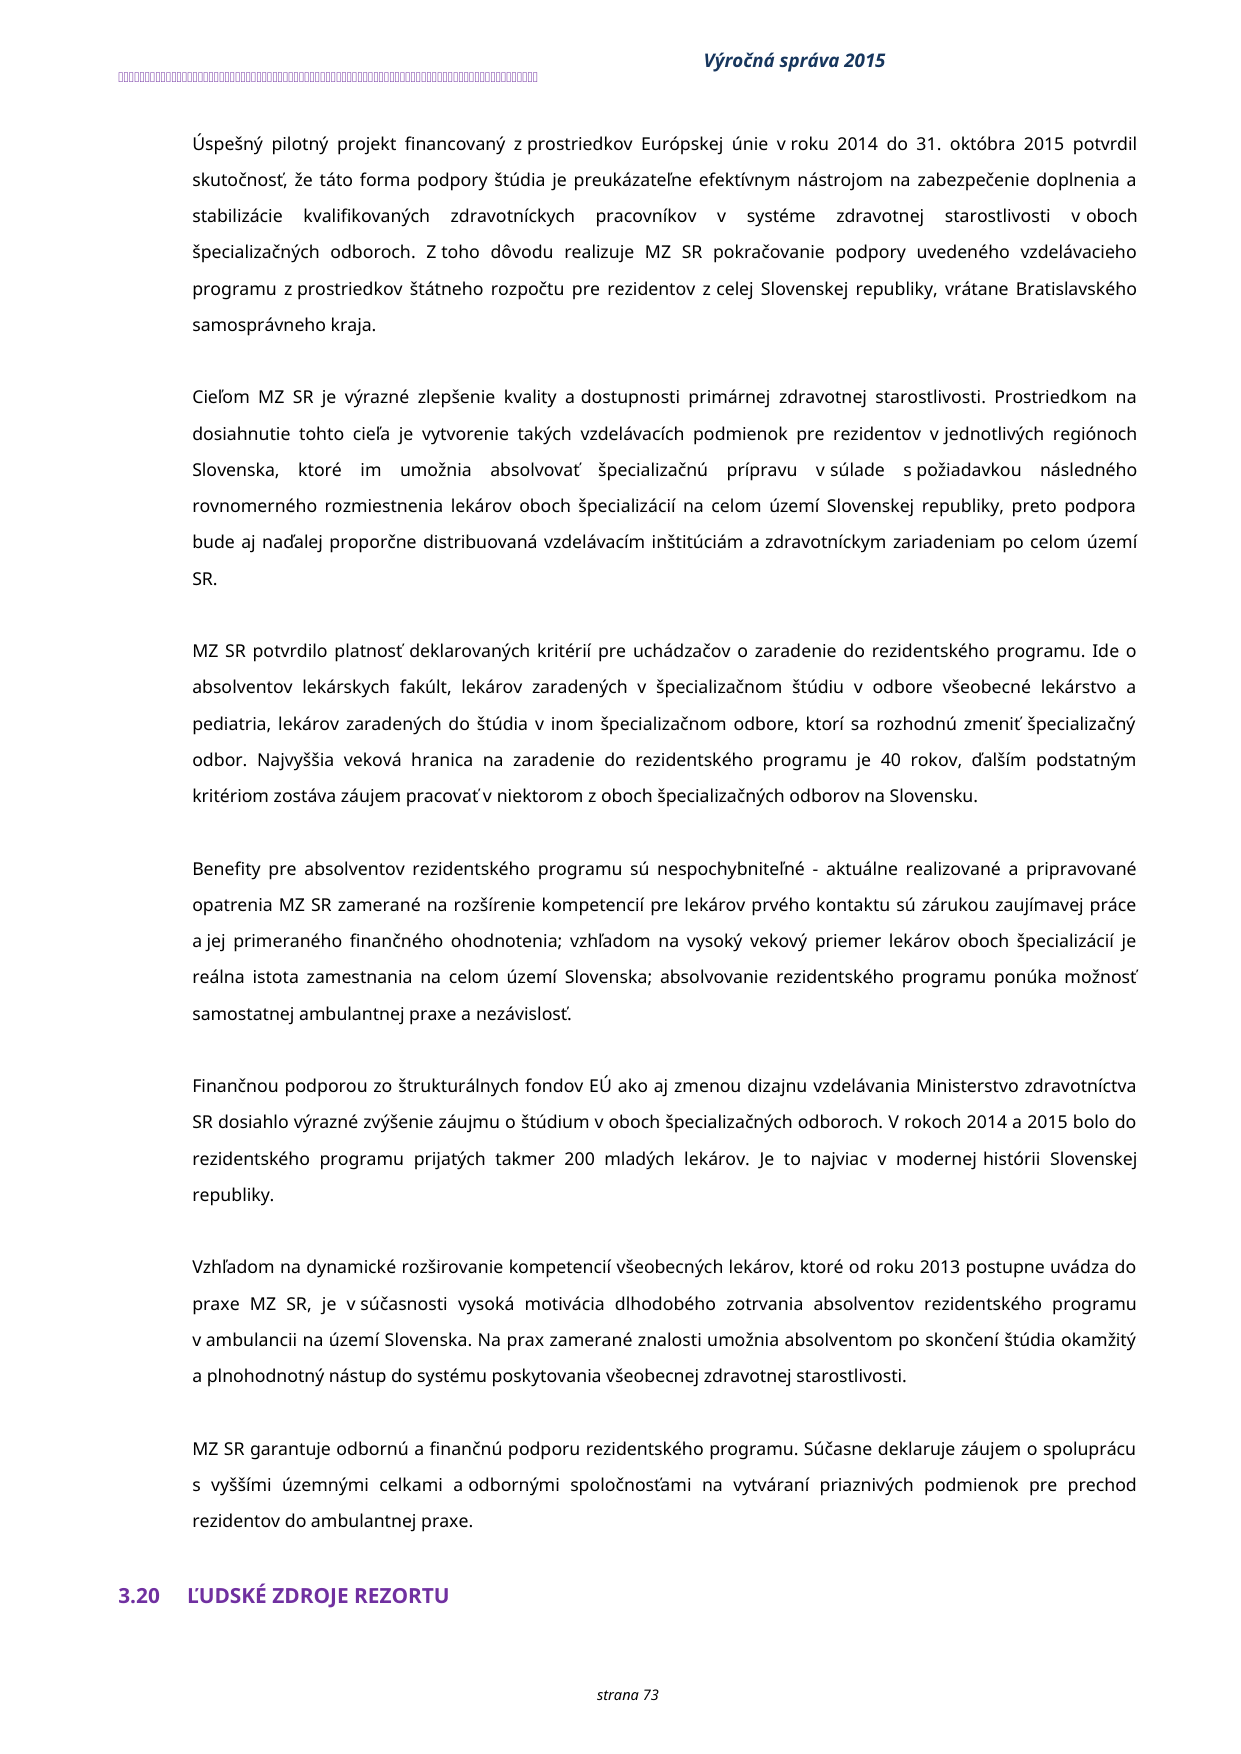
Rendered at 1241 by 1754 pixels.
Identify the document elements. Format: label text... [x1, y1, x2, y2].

text Úspešný pilotný projekt financovaný z prostriedkov Európskej únie v roku 2014 do 31. októbra 2015 potvrdil skutočnosť, že táto forma podpory štúdia je preukázateľne efektívnym nástrojom na zabezpečenie doplnenia a stabilizácie kvalifikovaných zdravotníckych pracovníkov v systéme zdravotnej starostlivosti v oboch špecializačných odboroch. Z toho dôvodu realizuje MZ SR pokračovanie podpory uvedeného vzdelávacieho programu z prostriedkov štátneho rozpočtu pre rezidentov z celej Slovenskej republiky, vrátane Bratislavského samosprávneho kraja. [192, 131, 1137, 337]
subtitle 3.20 ĽUDSKÉ ZDROJE REZORTU [118, 1581, 1137, 1609]
text MZ SR garantuje odbornú a finančnú podporu rezidentského programu. Súčasne deklaruje záujem o spoluprácu s vyššími územnými celkami a odbornými spoločnosťami na vytváraní priaznivých podmienok pre prechod rezidentov do ambulantnej praxe. [192, 1436, 1137, 1533]
text MZ SR potvrdilo platnosť deklarovaných kritérií pre uchádzačov o zaradenie do rezidentského programu. Ide o absolventov lekárskych fakúlt, lekárov zaradených v špecializačnom štúdiu v odbore všeobecné lekárstvo a pediatria, lekárov zaradených do štúdia v inom špecializačnom odbore, ktorí sa rozhodnú zmeniť špecializačný odbor. Najvyššia veková hranica na zaradenie do rezidentského programu je 40 rokov, ďalším podstatným kritériom zostáva záujem pracovať v niektorom z oboch špecializačných odborov na Slovensku. [192, 639, 1137, 808]
text Cieľom MZ SR je výrazné zlepšenie kvality a dostupnosti primárnej zdravotnej starostlivosti. Prostriedkom na dosiahnutie tohto cieľa je vytvorenie takých vzdelávacích podmienok pre rezidentov v jednotlivých regiónoch Slovenska, ktoré im umožnia absolvovať špecializačnú prípravu v súlade s požiadavkou následného rovnomerného rozmiestnenia lekárov oboch špecializácií na celom území Slovenskej republiky, preto podpora bude aj naďalej proporčne distribuovaná vzdelávacím inštitúciám a zdravotníckym zariadeniam po celom území SR. [192, 385, 1137, 590]
text Benefity pre absolventov rezidentského programu sú nespochybniteľné - aktuálne realizované a pripravované opatrenia MZ SR zamerané na rozšírenie kompetencií pre lekárov prvého kontaktu sú zárukou zaujímavej práce a jej primeraného finančného ohodnotenia; vzhľadom na vysoký vekový priemer lekárov oboch špecializácií je reálna istota zamestnania na celom území Slovenska; absolvovanie rezidentského programu ponúka možnosť samostatnej ambulantnej praxe a nezávislosť. [192, 856, 1137, 1025]
text Vzhľadom na dynamické rozširovanie kompetencií všeobecných lekárov, ktoré od roku 2013 postupne uvádza do praxe MZ SR, je v súčasnosti vysoká motivácia dlhodobého zotrvania absolventov rezidentského programu v ambulancii na území Slovenska. Na prax zamerané znalosti umožnia absolventom po skončení štúdia okamžitý a plnohodnotný nástup do systému poskytovania všeobecnej zdravotnej starostlivosti. [192, 1255, 1137, 1388]
text Finančnou podporou zo štrukturálnych fondov EÚ ako aj zmenou dizajnu vzdelávania Ministerstvo zdravotníctva SR dosiahlo výrazné zvýšenie záujmu o štúdium v oboch špecializačných odboroch. V rokoch 2014 a 2015 bolo do rezidentského programu prijatých takmer 200 mladých lekárov. Je to najviac v modernej histórii Slovenskej republiky. [192, 1074, 1137, 1207]
